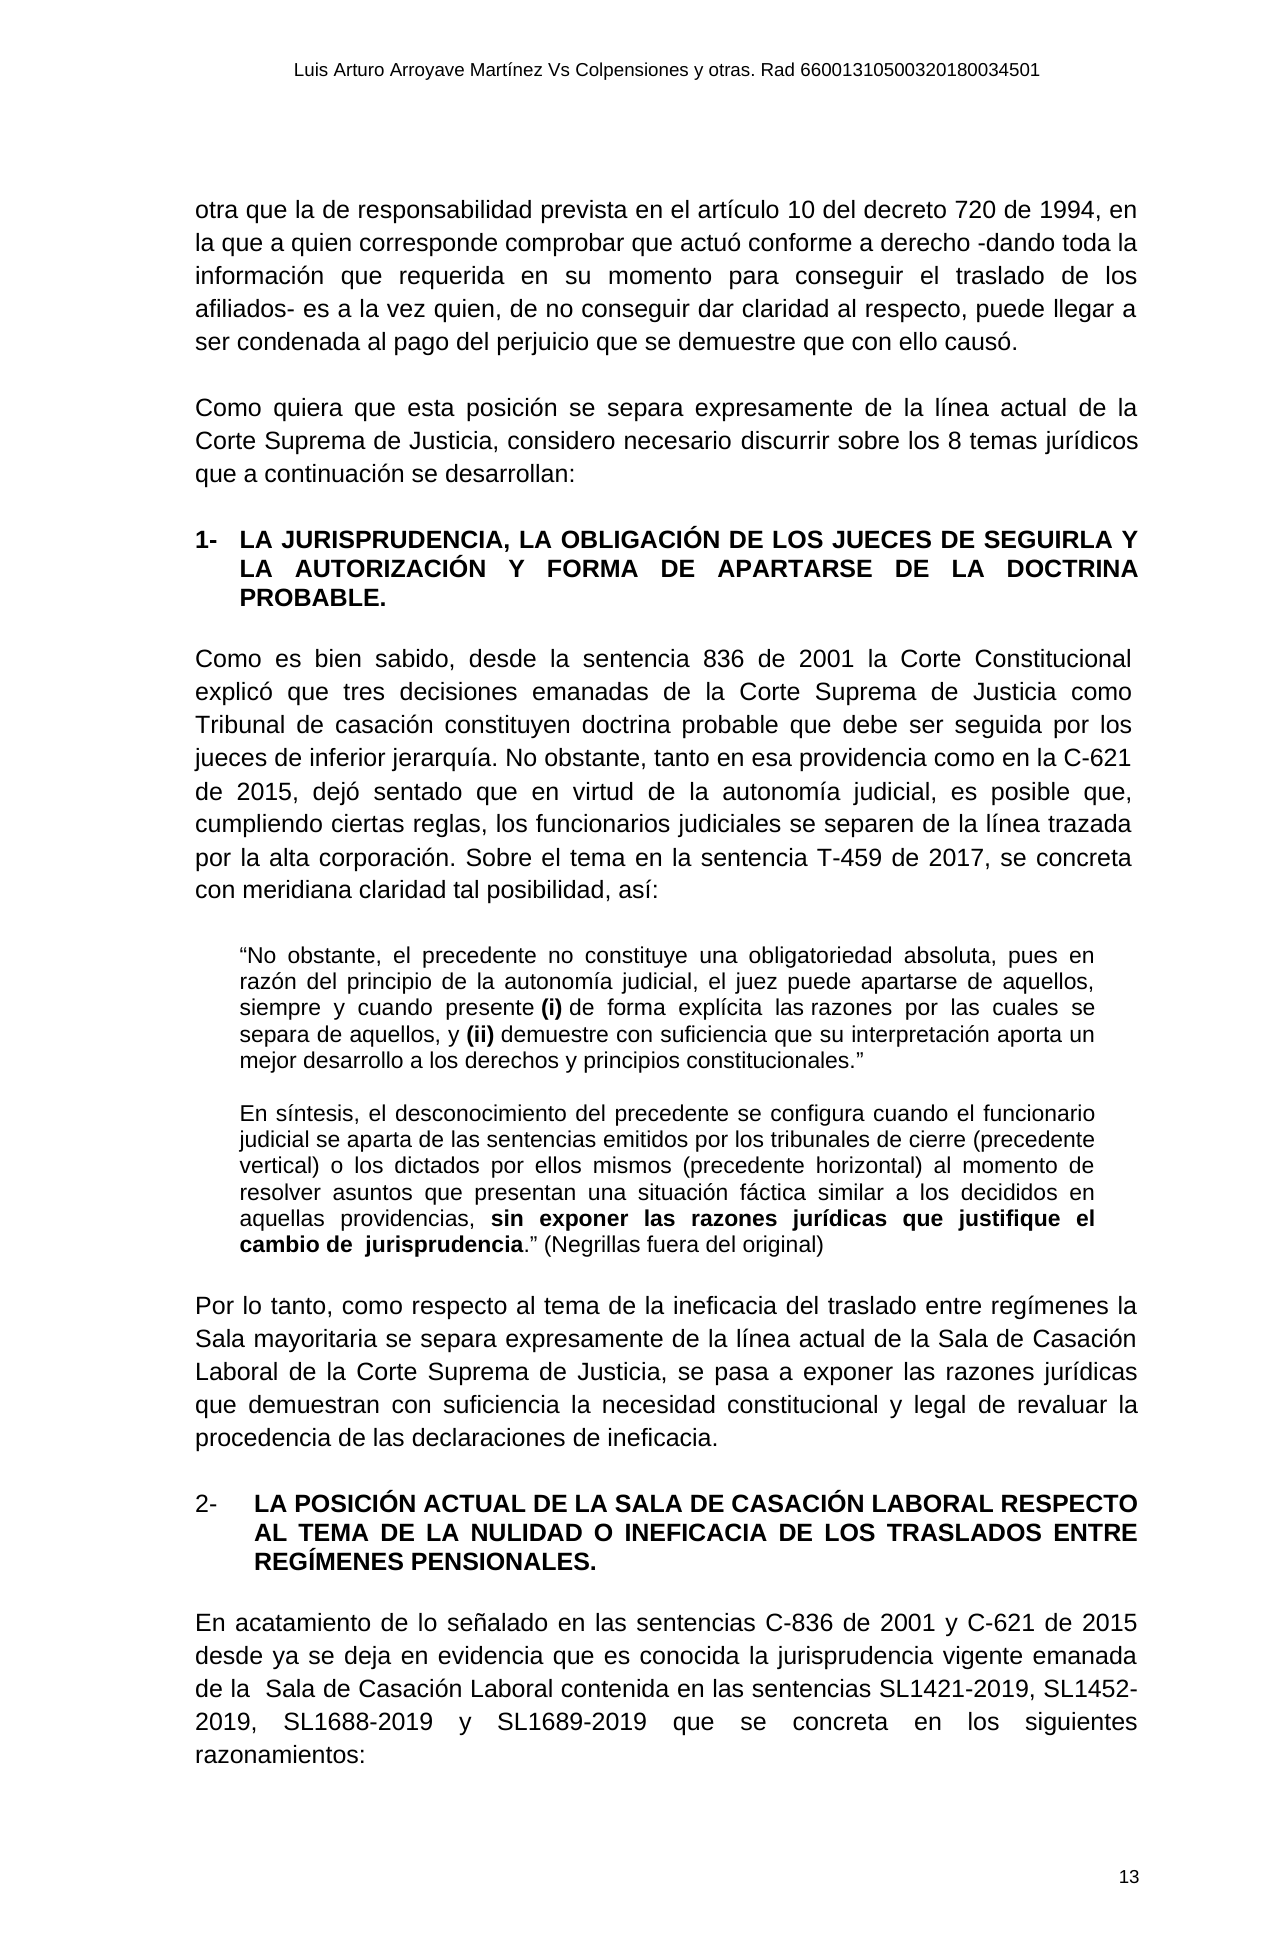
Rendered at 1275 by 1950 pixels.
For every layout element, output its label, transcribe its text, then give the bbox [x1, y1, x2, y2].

text En acatamiento de lo señalado en las sentencias C-836 de 2001 y C-621 de 2015 desde ya se deja en evidencia que es conocida la jurisprudencia vigente emanada de la Sala de Casación Laboral contenida en las sentencias SL1421-2019, SL1452-2019, SL1688-2019 y SL1689-2019 que se concreta en los siguientes razonamientos: [195, 1608, 1139, 1769]
list LA JURISPRUDENCIA, LA OBLIGACIÓN DE LOS JUECES DE SEGUIRLA Y LA AUTORIZACIÓN Y FORMA DE APARTARSE DE LA DOCTRINA PROBABLE. [195, 525, 1139, 611]
text Como es bien sabido, desde la sentencia 836 de 2001 la Corte Constitucional explicó que tres decisiones emanadas de la Corte Suprema de Justicia como Tribunal de casación constituyen doctrina probable que debe ser seguida por los jueces de inferior jerarquía. No obstante, tanto en esa providencia como en la C-621 de 2015, dejó sentado que en virtud de la autonomía judicial, es posible que, cumpliendo ciertas reglas, los funcionarios judiciales se separen de la línea trazada por la alta corporación. Sobre el tema en la sentencia T-459 de 2017, se concreta con meridiana claridad tal posibilidad, así: [195, 644, 1134, 904]
text “No obstante, el precedente no constituye una obligatoriedad absoluta, pues en razón del principio de la autonomía judicial, el juez puede apartarse de aquellos, siempre y cuando presente (i) de forma explícita las razones por las cuales se separa de aquellos, y (ii) demuestre con suficiencia que su interpretación aporta un mejor desarrollo a los derechos y principios constitucionales.” [239, 942, 1095, 1073]
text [195, 195, 1139, 356]
text En síntesis, el desconocimiento del precedente se configura cuando el funcionario judicial se aparta de las sentencias emitidos por los tribunales de cierre (precedente vertical) o los dictados por ellos mismos (precedente horizontal) al momento de resolver asuntos que presentan una situación fáctica similar a los decididos en aquellas providencias, sin exponer las razones jurídicas que justifique el cambio de jurisprudencia.” (Negrillas fuera del original) [239, 1100, 1095, 1258]
text Por lo tanto, como respecto al tema de la ineficacia del traslado entre regímenes la Sala mayoritaria se separa expresamente de la línea actual de la Sala de Casación Laboral de la Corte Suprema de Justicia, se pasa a exponer las razones jurídicas que demuestran con suficiencia la necesidad constitucional y legal de revaluar la procedencia de las declaraciones de ineficacia. [195, 1291, 1139, 1452]
list LA POSICIÓN ACTUAL DE LA SALA DE CASACIÓN LABORAL RESPECTO AL TEMA DE LA NULIDAD O INEFICACIA DE LOS TRASLADOS ENTRE REGÍMENES PENSIONALES. [195, 1489, 1139, 1575]
text Como quiera que esta posición se separa expresamente de la línea actual de la Corte Suprema de Justicia, considero necesario discurrir sobre los 8 temas jurídicos que a continuación se desarrollan: [195, 393, 1139, 488]
